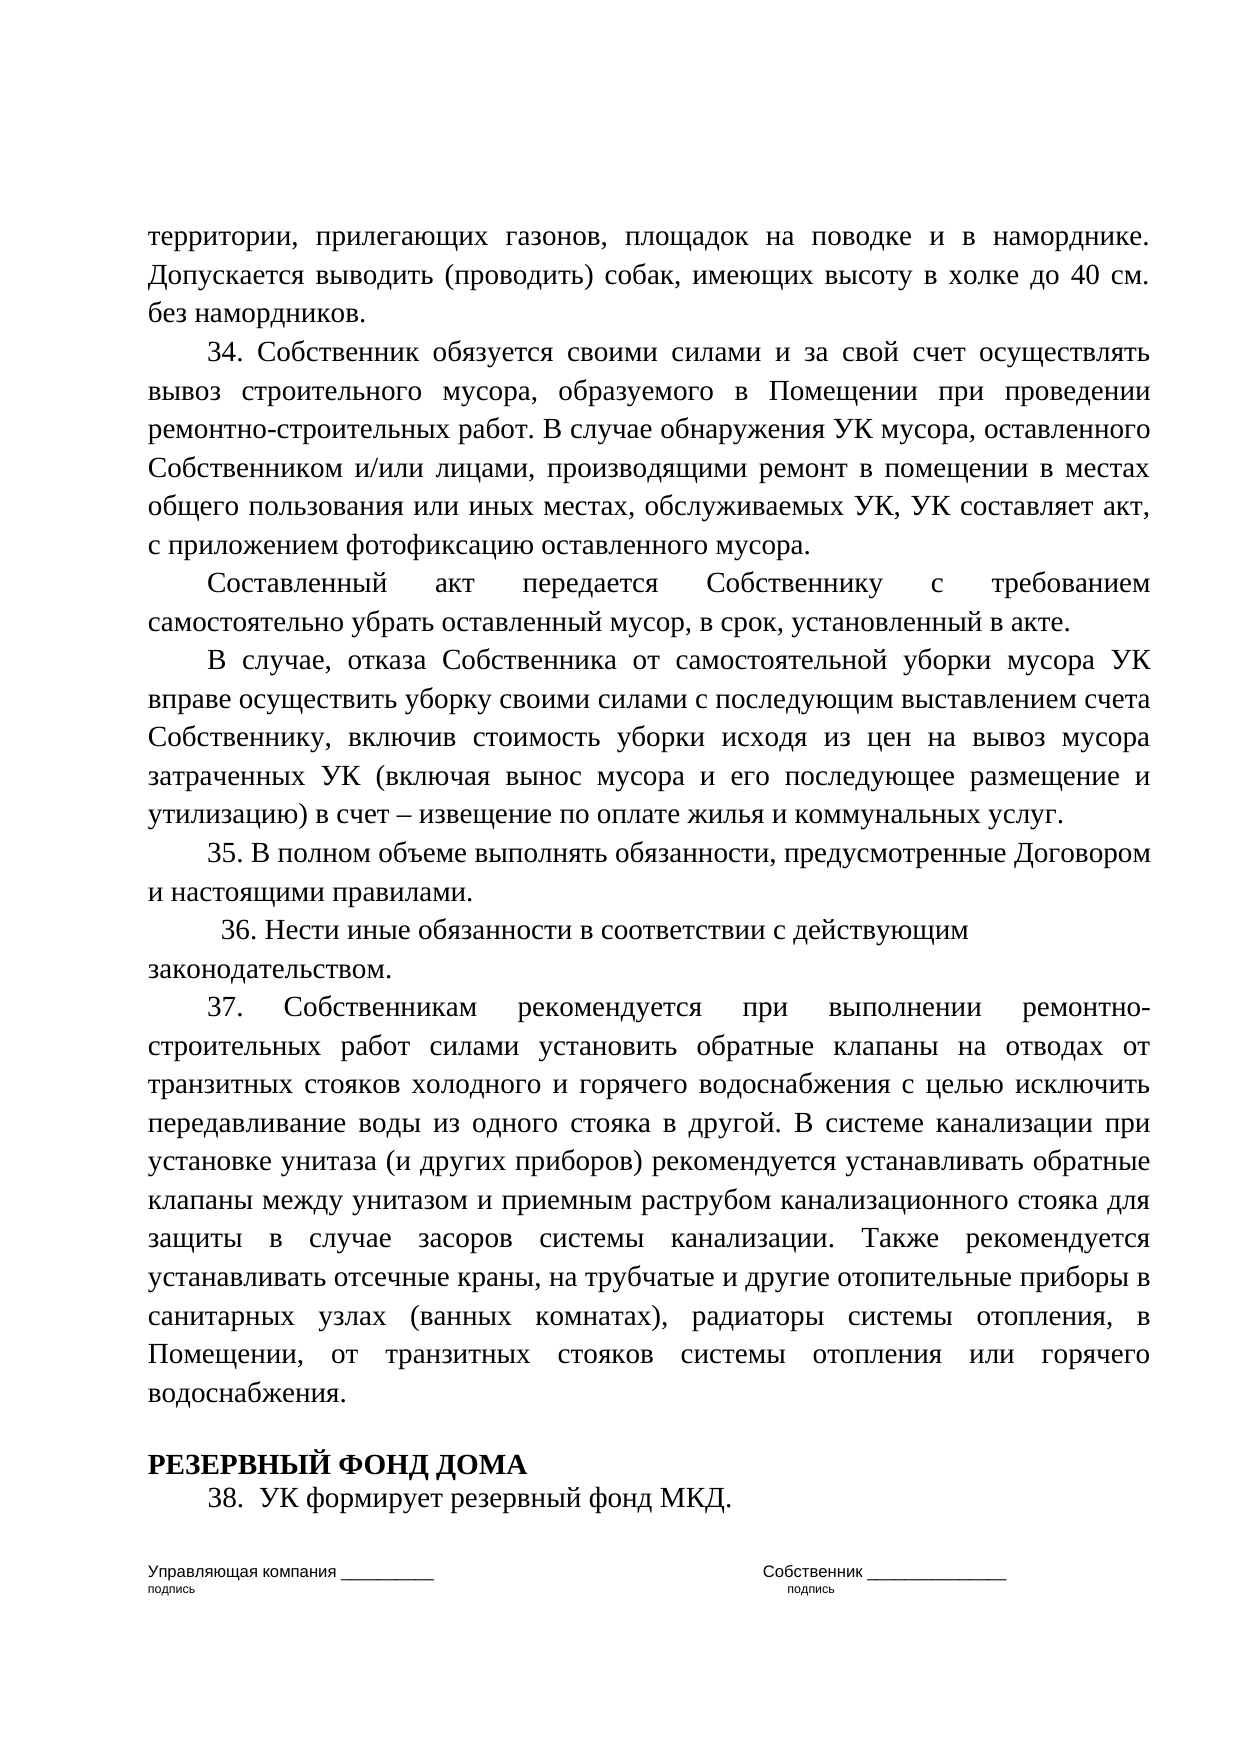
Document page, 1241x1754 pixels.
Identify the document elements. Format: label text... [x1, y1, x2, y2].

text 37. Собственникам рекомендуется при выполнении ремонтно-строительных работ силами установить обратные клапаны на отводах от транзитных стояков холодного и горячего водоснабжения с целью исключить передавливание воды из одного стояка в другой. В системе канализации при установке унитаза (и других приборов) рекомендуется устанавливать обратные клапаны между унитазом и приемным раструбом канализационного стояка для защиты в случае засоров системы канализации. Также рекомендуется устанавливать отсечные краны, на трубчатые и другие отопительные приборы в санитарных узлах (ванных комнатах), радиаторы системы отопления, в Помещении, от транзитных стояков системы отопления или горячего водоснабжения. [148, 989, 1151, 1408]
text 38. УК формирует резервный фонд МКД. [148, 1480, 1152, 1514]
text Составленный акт передается Собственнику с требованием самостоятельно убрать оставленный мусор, в срок, установленный в акте. [148, 565, 1151, 637]
text 35. В полном объеме выполнять обязанности, предусмотренные Договором и настоящими правилами. [148, 835, 1151, 907]
text В случае, отказа Собственника от самостоятельной уборки мусора УК вправе осуществить уборку своими силами с последующим выставлением счета Собственнику, включив стоимость уборки исходя из цен на вывоз мусора затраченных УК (включая вынос мусора и его последующее размещение и утилизацию) в счет – извещение по оплате жилья и коммунальных услуг. [148, 642, 1151, 830]
text 34. Собственник обязуется своими силами и за свой счет осуществлять вывоз строительного мусора, образуемого в Помещении при проведении ремонтно-строительных работ. В случае обнаружения УК мусора, оставленного Собственником и/или лицами, производящими ремонт в помещении в местах общего пользования или иных местах, обслуживаемых УК, УК составляет акт, с приложением фотофиксацию оставленного мусора. [148, 334, 1151, 560]
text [148, 218, 1151, 329]
text 36. Нести иные обязанности в соответствии с действующим законодательством. [148, 912, 1152, 984]
text РЕЗЕРВНЫЙ ФОНД ДОМА [148, 1447, 1152, 1480]
